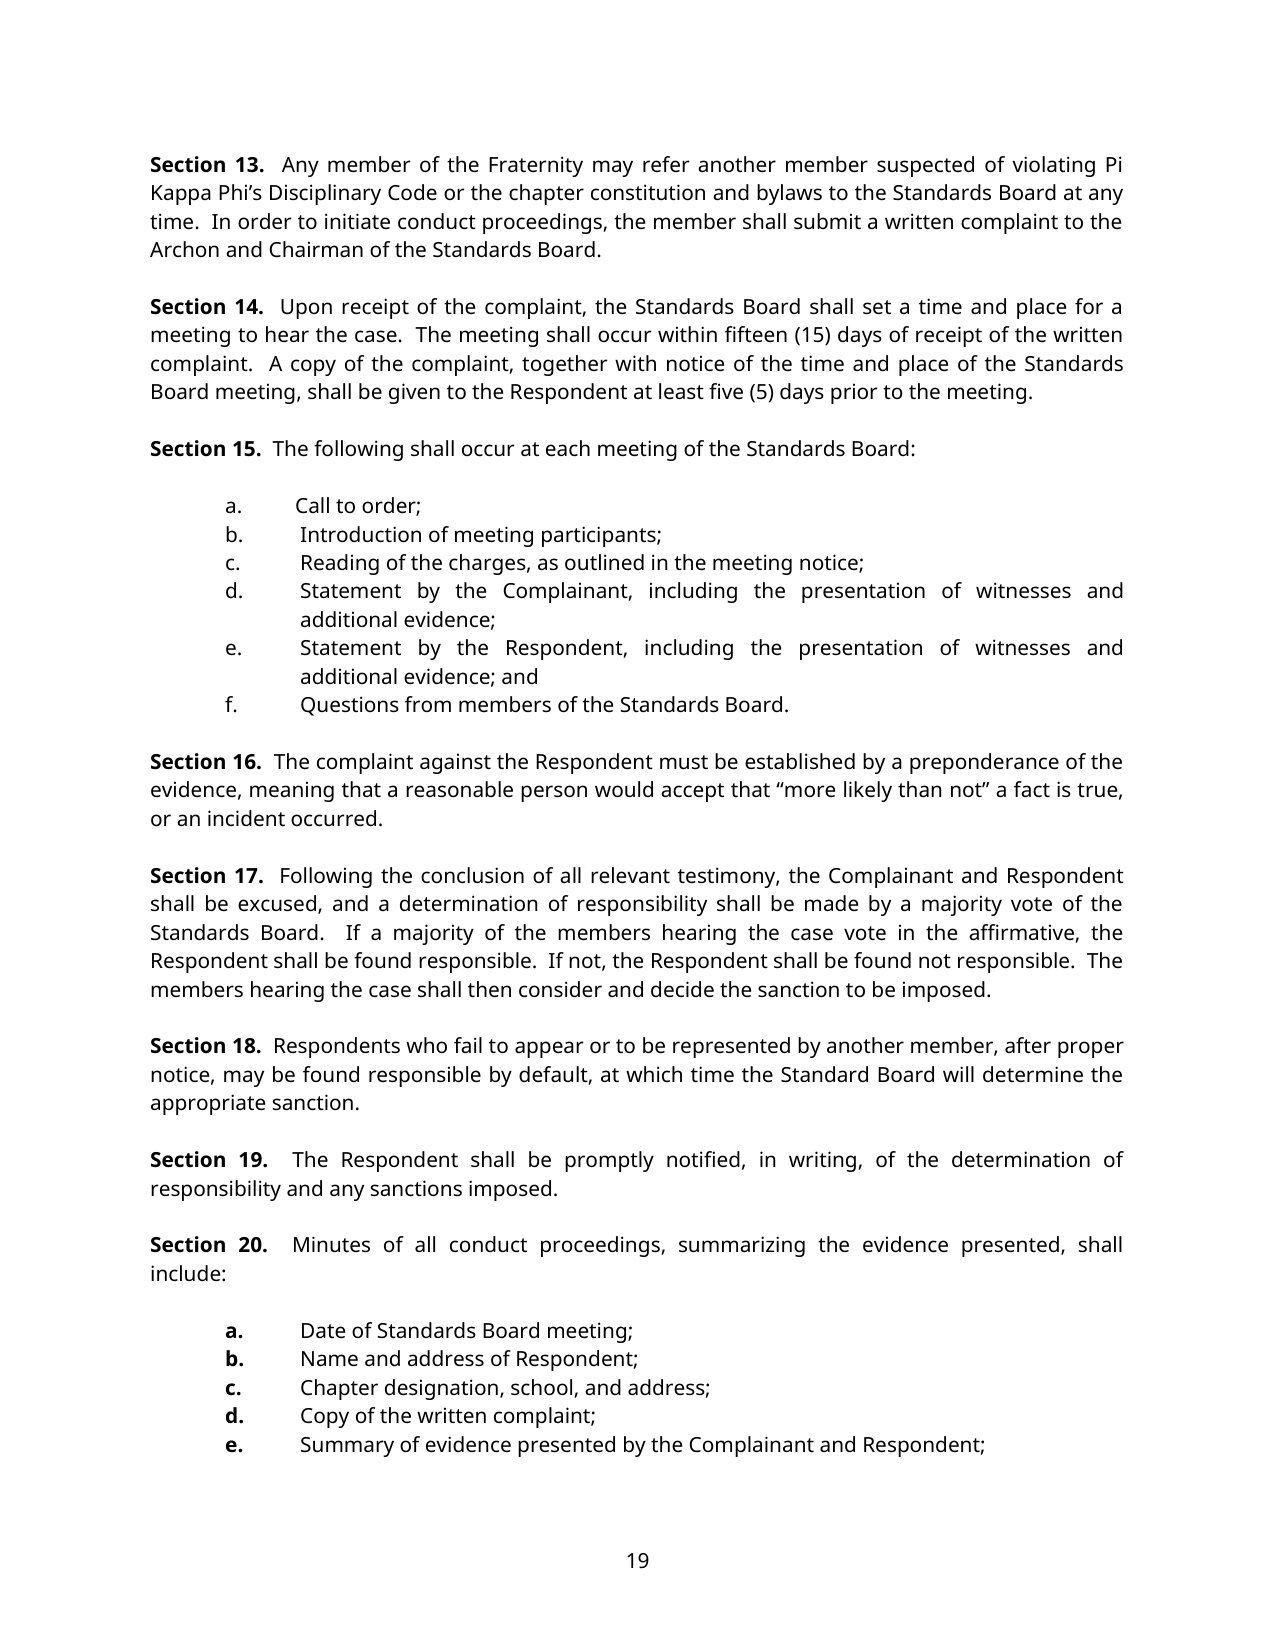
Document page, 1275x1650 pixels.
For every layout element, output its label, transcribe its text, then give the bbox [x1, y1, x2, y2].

list Summary of evidence presented by the Complainant and Respondent; [225, 1430, 1125, 1458]
list Copy of the written complaint; [225, 1401, 1125, 1430]
list Chapter designation, school, and address; [225, 1373, 1125, 1401]
list Section 14. Upon receipt of the complaint, the Standards Board shall set a time and place for a meeting to hear the case. The meeting shall occur within fifteen (15) days of receipt of the written complaint. A copy of the complaint, together with notice of the time and place of the Standards Board meeting, shall be given to the Respondent at least five (5) days prior to the meeting. [150, 292, 1125, 406]
list Section 13. Any member of the Fraternity may refer another member suspected of violating Pi Kappa Phi’s Disciplinary Code or the chapter constitution and bylaws to the Standards Board at any time. In order to initiate conduct proceedings, the member shall submit a written complaint to the Archon and Chairman of the Standards Board. [150, 150, 1125, 264]
list Statement by the Complainant, including the presentation of witnesses and additional evidence; [225, 577, 1125, 633]
list Section 15. The following shall occur at each meeting of the Standards Board: [150, 434, 1125, 463]
list Statement by the Respondent, including the presentation of witnesses and additional evidence; and [225, 633, 1125, 690]
list Questions from members of the Standards Board. [225, 690, 1125, 719]
text Section 20. Minutes of all conduct proceedings, summarizing the evidence presented, shall include: [150, 1231, 1125, 1287]
text Section 16. The complaint against the Respondent must be established by a preponderance of the evidence, meaning that a reasonable person would accept that “more likely than not” a fact is true, or an incident occurred. [150, 747, 1125, 832]
list Reading of the charges, as outlined in the meeting notice; [225, 548, 1125, 577]
list Name and address of Respondent; [225, 1344, 1125, 1373]
text Section 17. Following the conclusion of all relevant testimony, the Complainant and Respondent shall be excused, and a determination of responsibility shall be made by a majority vote of the Standards Board. If a majority of the members hearing the case vote in the affirmative, the Respondent shall be found responsible. If not, the Respondent shall be found not responsible. The members hearing the case shall then consider and decide the sanction to be imposed. [150, 861, 1125, 1003]
list Introduction of meeting participants; [225, 520, 1125, 548]
text Section 18. Respondents who fail to appear or to be represented by another member, after proper notice, may be found responsible by default, at which time the Standard Board will determine the appropriate sanction. [150, 1032, 1125, 1117]
list Call to order; [225, 491, 1125, 520]
text Section 19. The Respondent shall be promptly notified, in writing, of the determination of responsibility and any sanctions imposed. [150, 1145, 1125, 1202]
list Date of Standards Board meeting; [225, 1316, 1125, 1344]
